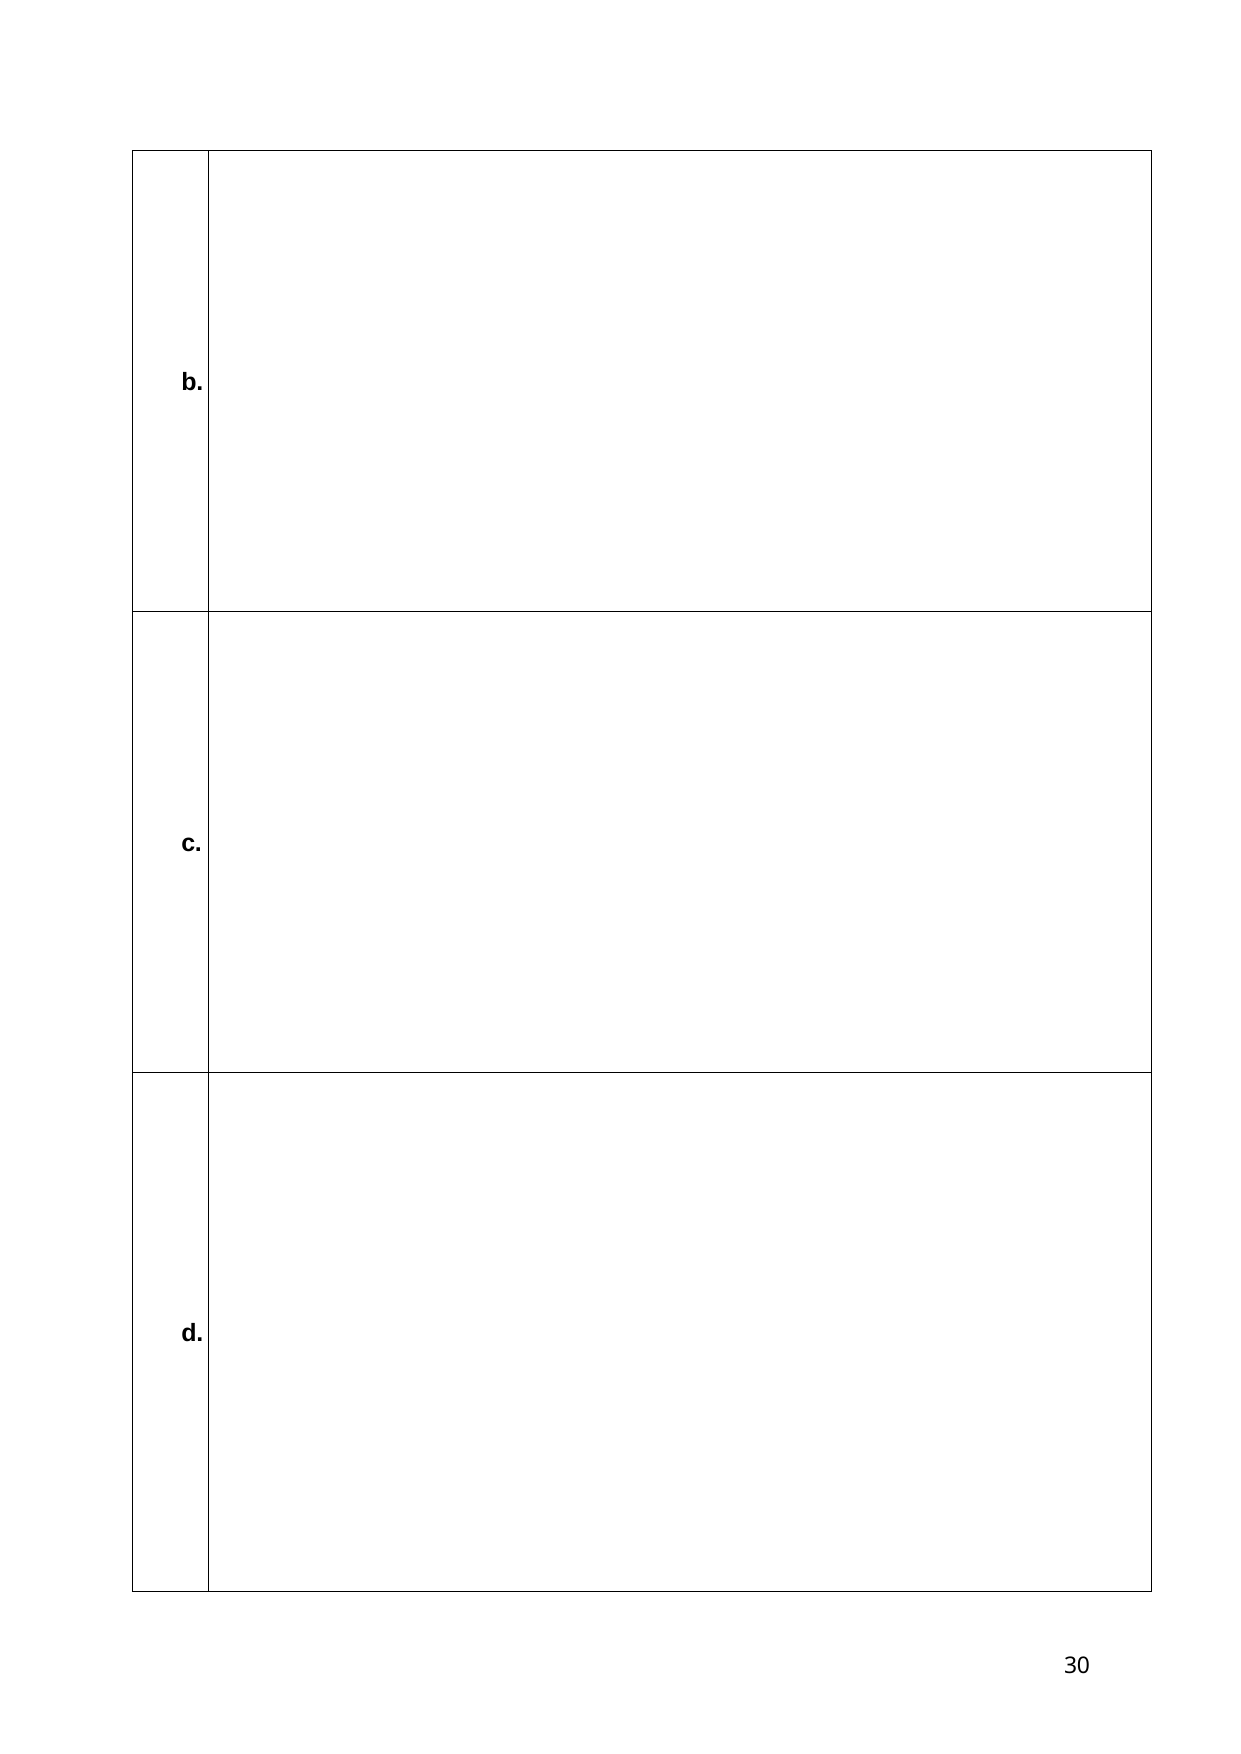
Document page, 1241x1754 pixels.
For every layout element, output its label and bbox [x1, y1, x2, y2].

table_cell [133, 1073, 208, 1591]
table_cell [209, 151, 1151, 611]
table_cell [209, 1073, 1151, 1591]
table_cell [133, 612, 208, 1072]
table_cell [133, 151, 208, 611]
table_cell [209, 612, 1151, 1072]
